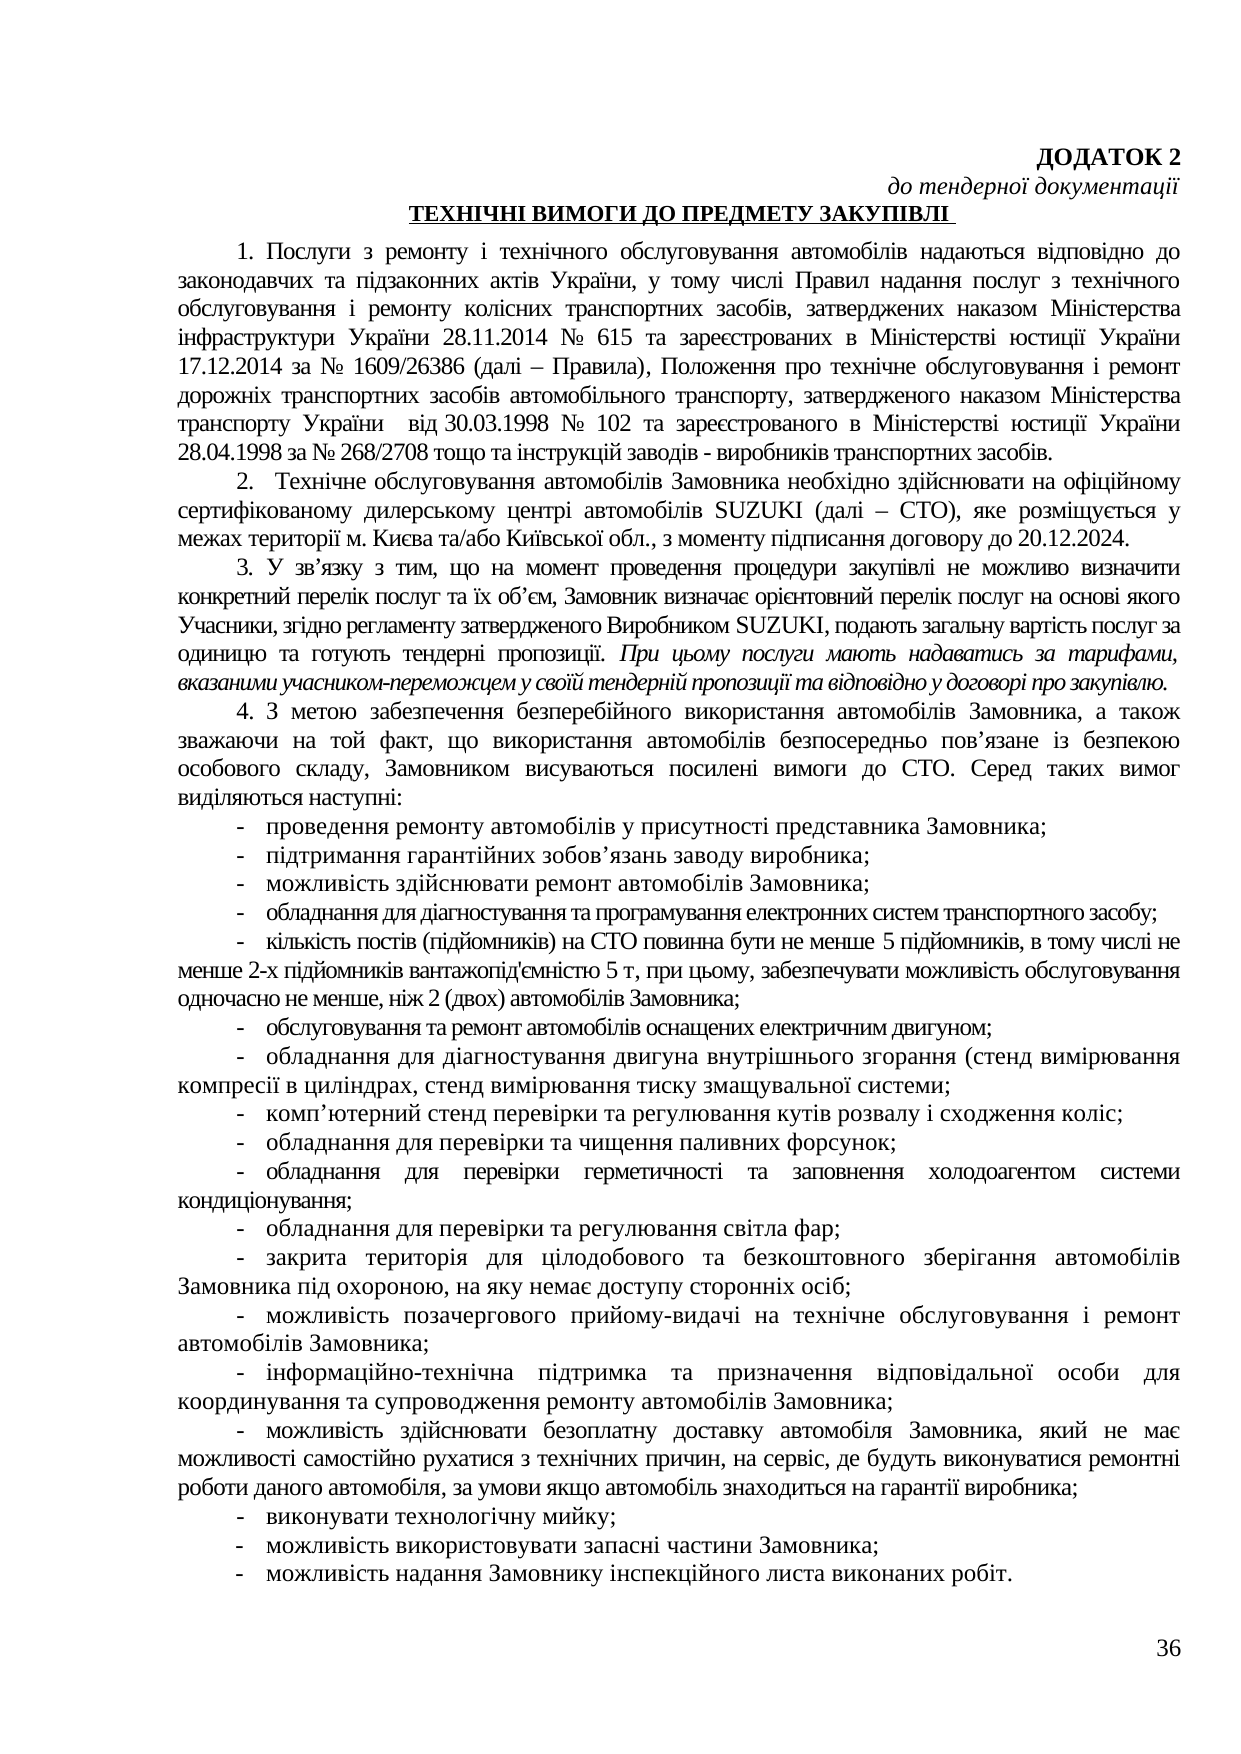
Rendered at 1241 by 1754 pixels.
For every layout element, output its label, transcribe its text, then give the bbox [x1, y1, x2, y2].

list комп’ютерний стенд перевірки та регулювання кутів розвалу і сходження коліс; [177, 1098, 1181, 1127]
list У зв’язку з тим, що на момент проведення процедури закупівлі не можливо визначити конкретний перелік послуг та їх об’єм, Замовник визначає орієнтовний перелік послуг на основі якого Учасники, згідно регламенту затвердженого Виробником SUZUKI, подають загальну вартість послуг за одиницю та готують тендерні пропозиції. При цьому послуги мають надаватись за тарифами, вказаними учасником-переможцем у своїй тендерній пропозиції та відповідно у договорі про закупівлю. [177, 552, 1181, 696]
list обладнання для діагностування та програмування електронних систем транспортного засобу; [177, 897, 1181, 926]
text ДОДАТОК 2 [327, 142, 1181, 171]
list обладнання для перевірки та регулювання світла фар; [177, 1213, 1181, 1242]
list можливість використовувати запасні частини Замовника; [235, 1530, 1181, 1558]
list обслуговування та ремонт автомобілів оснащених електричним двигуном; [177, 1012, 1181, 1041]
list інформаційно-технічна підтримка та призначення відповідальної особи для координування та супроводження ремонту автомобілів Замовника; [177, 1357, 1181, 1415]
list Послуги з ремонту і технічного обслуговування автомобілів надаються відповідно до законодавчих та підзаконних актів України, у тому числі Правил надання послуг з технічного обслуговування і ремонту колісних транспортних засобів, затверджених наказом Міністерства інфраструктури України 28.11.2014 № 615 та зареєстрованих в Міністерстві юстиції України 17.12.2014 за № 1609/26386 (далі – Правила), Положення про технічне обслуговування і ремонт дорожніх транспортних засобів автомобільного транспорту, затвердженого наказом Міністерства транспорту України від 30.03.1998 № 102 та зареєстрованого в Міністерстві юстиції України 28.04.1998 за № 268/2708 тощо та інструкцій заводів - виробників транспортних засобів. [177, 236, 1181, 466]
list закрита територія для цілодобового та безкоштовного зберігання автомобілів Замовника під охороною, на яку немає доступу сторонніх осіб; [177, 1242, 1181, 1300]
list кількість постів (підйомників) на СТО повинна бути не менше 5 підйомників, в тому числі не менше 2-х підйомників вантажопід'ємністю 5 т, при цьому, забезпечувати можливість обслуговування одночасно не менше, ніж 2 (двох) автомобілів Замовника; [177, 926, 1181, 1012]
list можливість здійснювати безоплатну доставку автомобіля Замовника, який не має можливості самостійно рухатися з технічних причин, на сервіс, де будуть виконуватися ремонтні роботи даного автомобіля, за умови якщо автомобіль знаходиться на гарантії виробника; [177, 1415, 1181, 1501]
text Технічні вимоги ДО ПРЕДМЕТУ ЗАКУПІВЛІ [177, 200, 1181, 226]
list можливість здійснювати ремонт автомобілів Замовника; [177, 868, 1181, 897]
list проведення ремонту автомобілів у присутності представника Замовника; [177, 811, 1181, 840]
list можливість надання Замовнику інспекційного листа виконаних робіт. [235, 1558, 1181, 1587]
list З метою забезпечення безперебійного використання автомобілів Замовника, а також зважаючи на той факт, що використання автомобілів безпосередньо пов’язане із безпекою особового складу, Замовником висуваються посилені вимоги до СТО. Серед таких вимог виділяються наступні: [177, 696, 1181, 811]
list обладнання для діагностування двигуна внутрішнього згорання (стенд вимірювання компресії в циліндрах, стенд вимірювання тиску змащувальної системи; [177, 1041, 1181, 1098]
list обладнання для перевірки герметичності та заповнення холодоагентом системи кондиціонування; [177, 1156, 1181, 1213]
list виконувати технологічну мийку; [177, 1501, 1181, 1530]
list Технічне обслуговування автомобілів Замовника необхідно здійснювати на офіційному сертифікованому дилерському центрі автомобілів SUZUKI (далі – СТО), яке розміщується у межах території м. Києва та/або Київської обл., з моменту підписання договору до 20.12.2024. [177, 466, 1181, 552]
list обладнання для перевірки та чищення паливних форсунок; [177, 1127, 1181, 1156]
list можливість позачергового прийому-видачі на технічне обслуговування і ремонт автомобілів Замовника; [177, 1300, 1181, 1357]
text до тендерної документації [767, 171, 1181, 200]
list підтримання гарантійних зобов’язань заводу виробника; [177, 840, 1181, 868]
